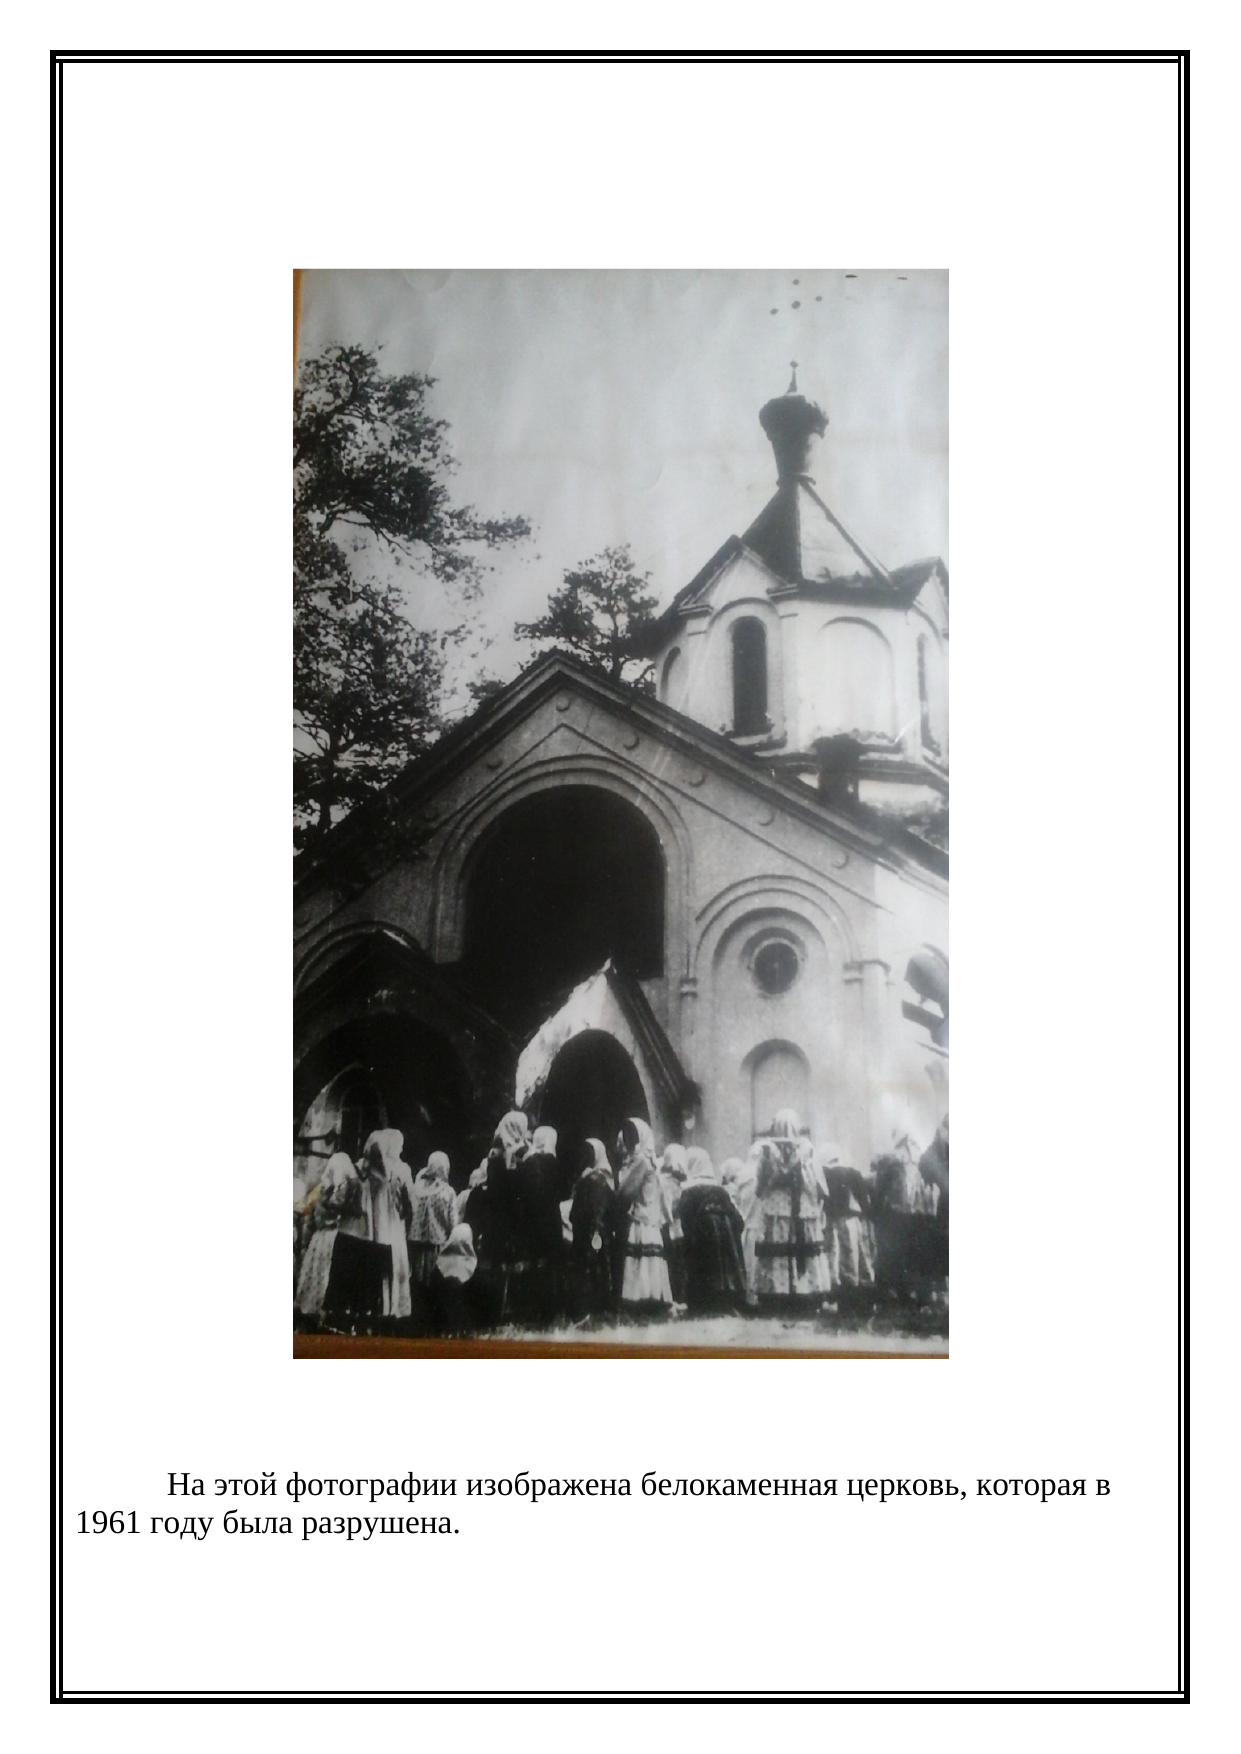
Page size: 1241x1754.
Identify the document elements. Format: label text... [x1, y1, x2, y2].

text На этой фотографии изображена белокаменная церковь, которая в 1961 году была разрушена. [75, 1464, 1165, 1541]
picture [293, 270, 948, 1359]
